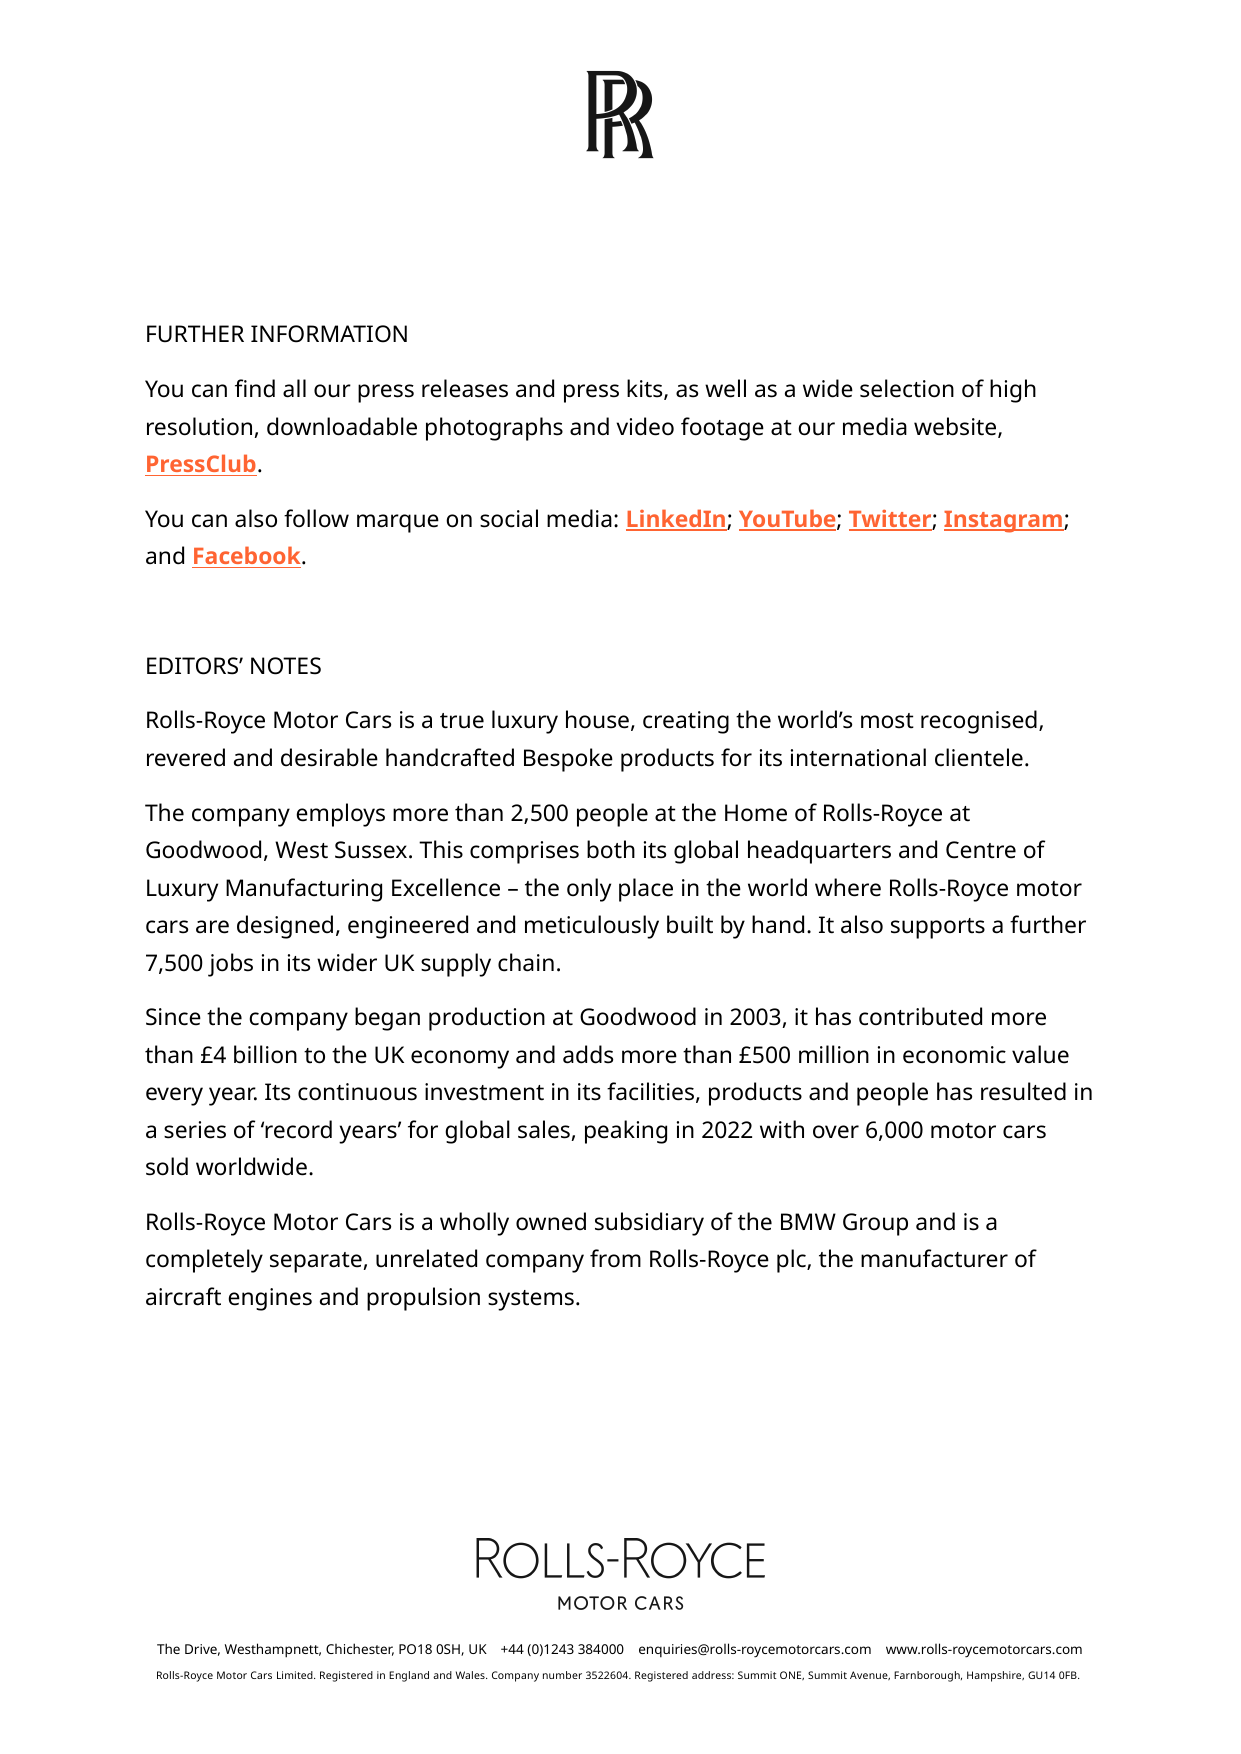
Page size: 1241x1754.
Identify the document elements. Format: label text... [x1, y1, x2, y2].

text EDITORS’ NOTES [145, 644, 1096, 682]
subtitle FURTHER INFORMATION [145, 313, 1096, 350]
text The company employs more than 2,500 people at the Home of Rolls-Royce at Goodwood, West Sussex. This comprises both its global headquarters and Centre of Luxury Manufacturing Excellence – the only place in the world where Rolls-Royce motor cars are designed, engineered and meticulously built by hand. It also supports a further 7,500 jobs in its wider UK supply chain. [145, 791, 1096, 978]
text You can find all our press releases and press kits, as well as a wide selection of high resolution, downloadable photographs and video footage at our media website, PressClub. [145, 368, 1096, 480]
text You can also follow marque on social media: LinkedIn; YouTube; Twitter; Instagram; and Facebook. [145, 497, 1096, 572]
text Rolls-Royce Motor Cars is a true luxury house, creating the world’s most recognised, revered and desirable handcrafted Bespoke products for its international clientele. [145, 699, 1096, 774]
text Since the company began production at Goodwood in 2003, it has contributed more than £4 billion to the UK economy and adds more than £500 million in economic value every year. Its continuous investment in its facilities, products and people has resulted in a series of ‘record years’ for global sales, peaking in 2022 with over 6,000 motor cars sold worldwide. [145, 996, 1096, 1183]
picture [475, 1538, 766, 1611]
picture [586, 70, 654, 159]
text Rolls-Royce Motor Cars is a wholly owned subsidiary of the BMW Group and is a completely separate, unrelated company from Rolls-Royce plc, the manufacturer of aircraft engines and propulsion systems. [145, 1200, 1096, 1313]
